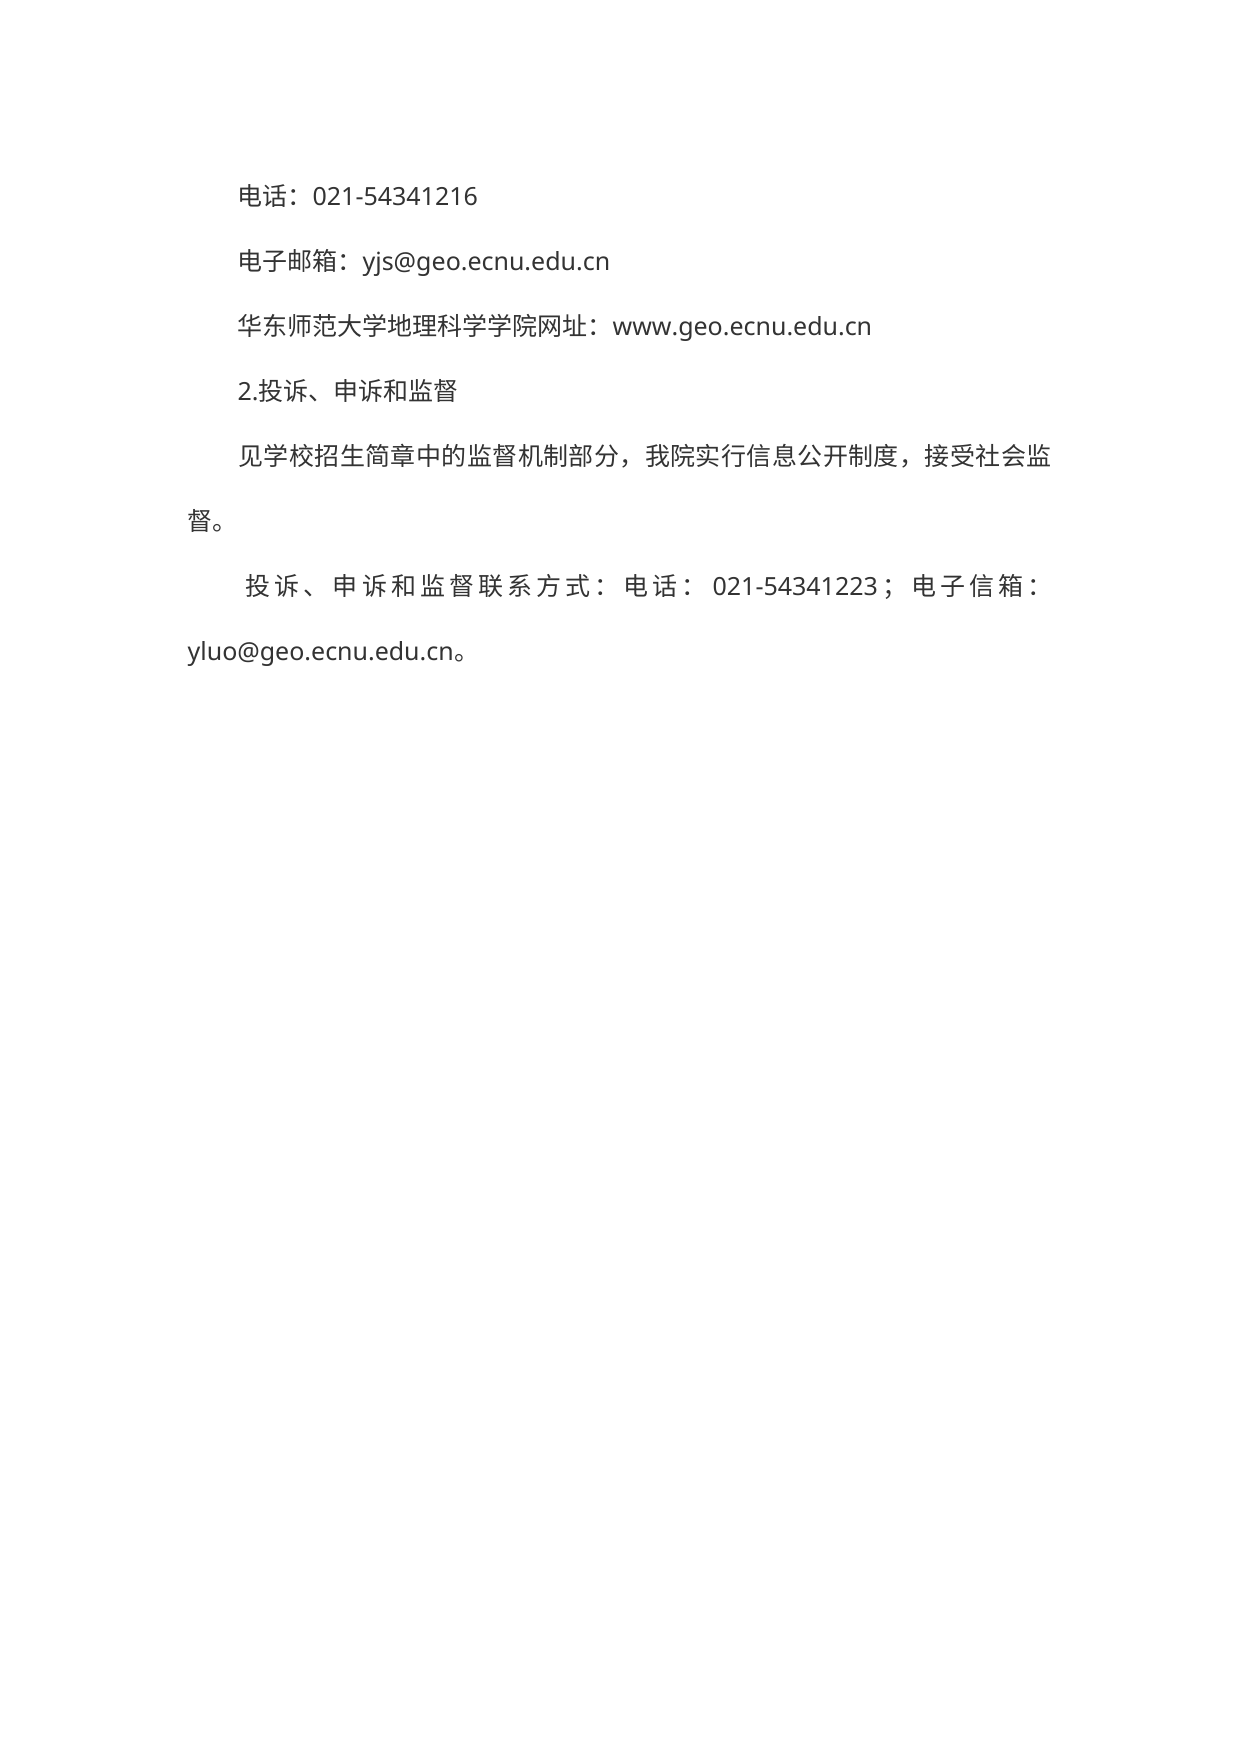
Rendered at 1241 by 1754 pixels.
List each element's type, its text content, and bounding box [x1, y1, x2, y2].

text 2.投诉、申诉和监督 [187, 357, 1053, 422]
text 电话：021-54341216 [187, 162, 1053, 227]
text 见学校招生简章中的监督机制部分，我院实行信息公开制度，接受社会监督。 [187, 422, 1053, 552]
text 华东师范大学地理科学学院网址：www.geo.ecnu.edu.cn [187, 292, 1053, 357]
text 投诉、申诉和监督联系方式：电话：021-54341223；电子信箱：yluo@geo.ecnu.edu.cn。 [187, 552, 1053, 682]
text 电子邮箱：yjs@geo.ecnu.edu.cn [187, 227, 1053, 292]
